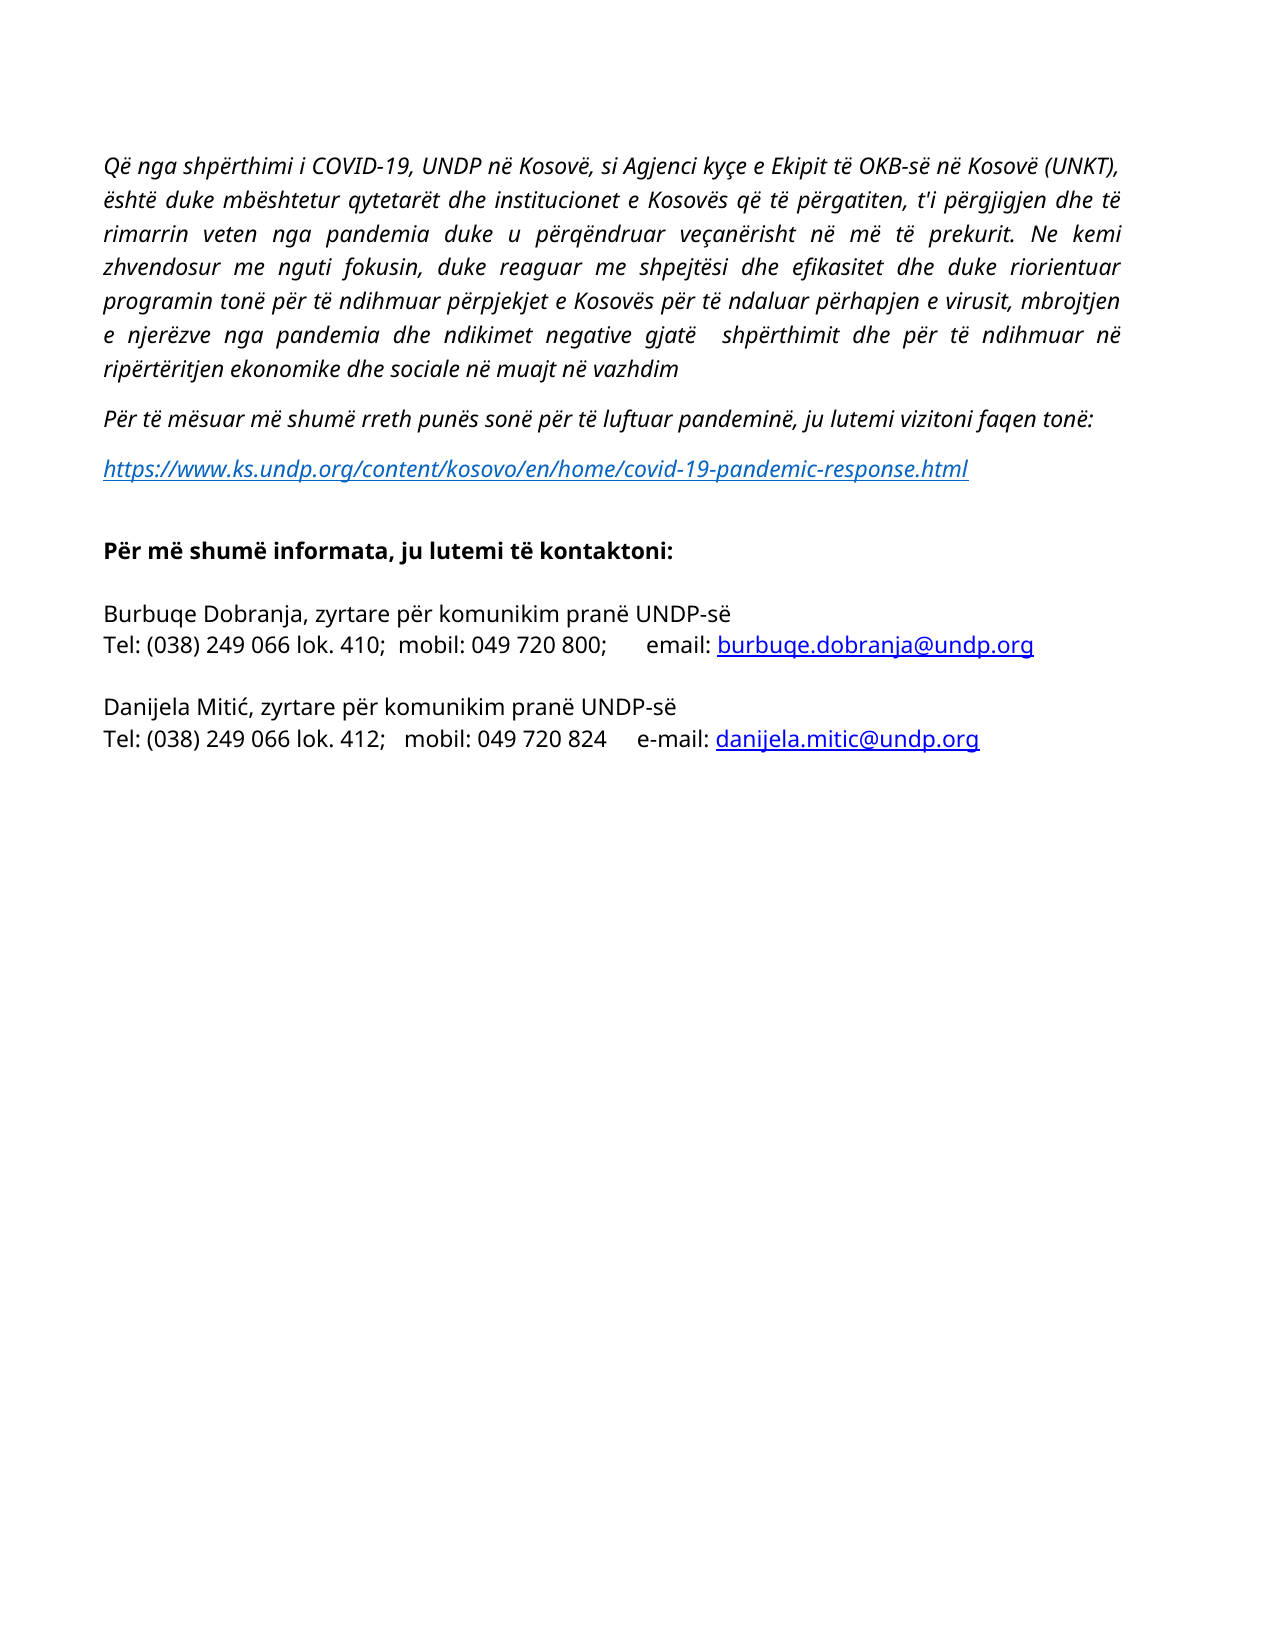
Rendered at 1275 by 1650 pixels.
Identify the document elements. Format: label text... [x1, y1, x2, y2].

text https://www.ks.undp.org/content/kosovo/en/home/covid-19-pandemic-response.html [103, 453, 1125, 484]
text Burbuqe Dobranja, zyrtare për komunikim pranë UNDP-së [103, 597, 1122, 629]
text Tel: (038) 249 066 lok. 410; mobil: 049 720 800; email: burbuqe.dobranja@undp.org [103, 629, 1122, 660]
text Për të mësuar më shumë rreth punës sonë për të luftuar pandeminë, ju lutemi vizitoni faqen tonë: [103, 403, 1125, 434]
text Që nga shpërthimi i COVID-19, UNDP në Kosovë, si Agjenci kyçe e Ekipit të OKB-së në Kosovë (UNKT), është duke mbështetur qytetarët dhe institucionet e Kosovës që të përgatiten, t'i përgjigjen dhe të rimarrin veten nga pandemia duke u përqëndruar veçanërisht në më të prekurit. Ne kemi zhvendosur me nguti fokusin, duke reaguar me shpejtësi dhe efikasitet dhe duke riorientuar programin tonë për të ndihmuar përpjekjet e Kosovës për të ndaluar përhapjen e virusit, mbrojtjen e njerëzve nga pandemia dhe ndikimet negative gjatë shpërthimit dhe për të ndihmuar në ripërtëritjen ekonomike dhe sociale në muajt në vazhdim [103, 150, 1125, 384]
text Tel: (038) 249 066 lok. 412; mobil: 049 720 824 e-mail: danijela.mitic@undp.org [103, 722, 1125, 754]
text Danijela Mitić, zyrtare për komunikim pranë UNDP-së [103, 691, 1122, 722]
text Për më shumë informata, ju lutemi të kontaktoni: [103, 535, 1125, 566]
